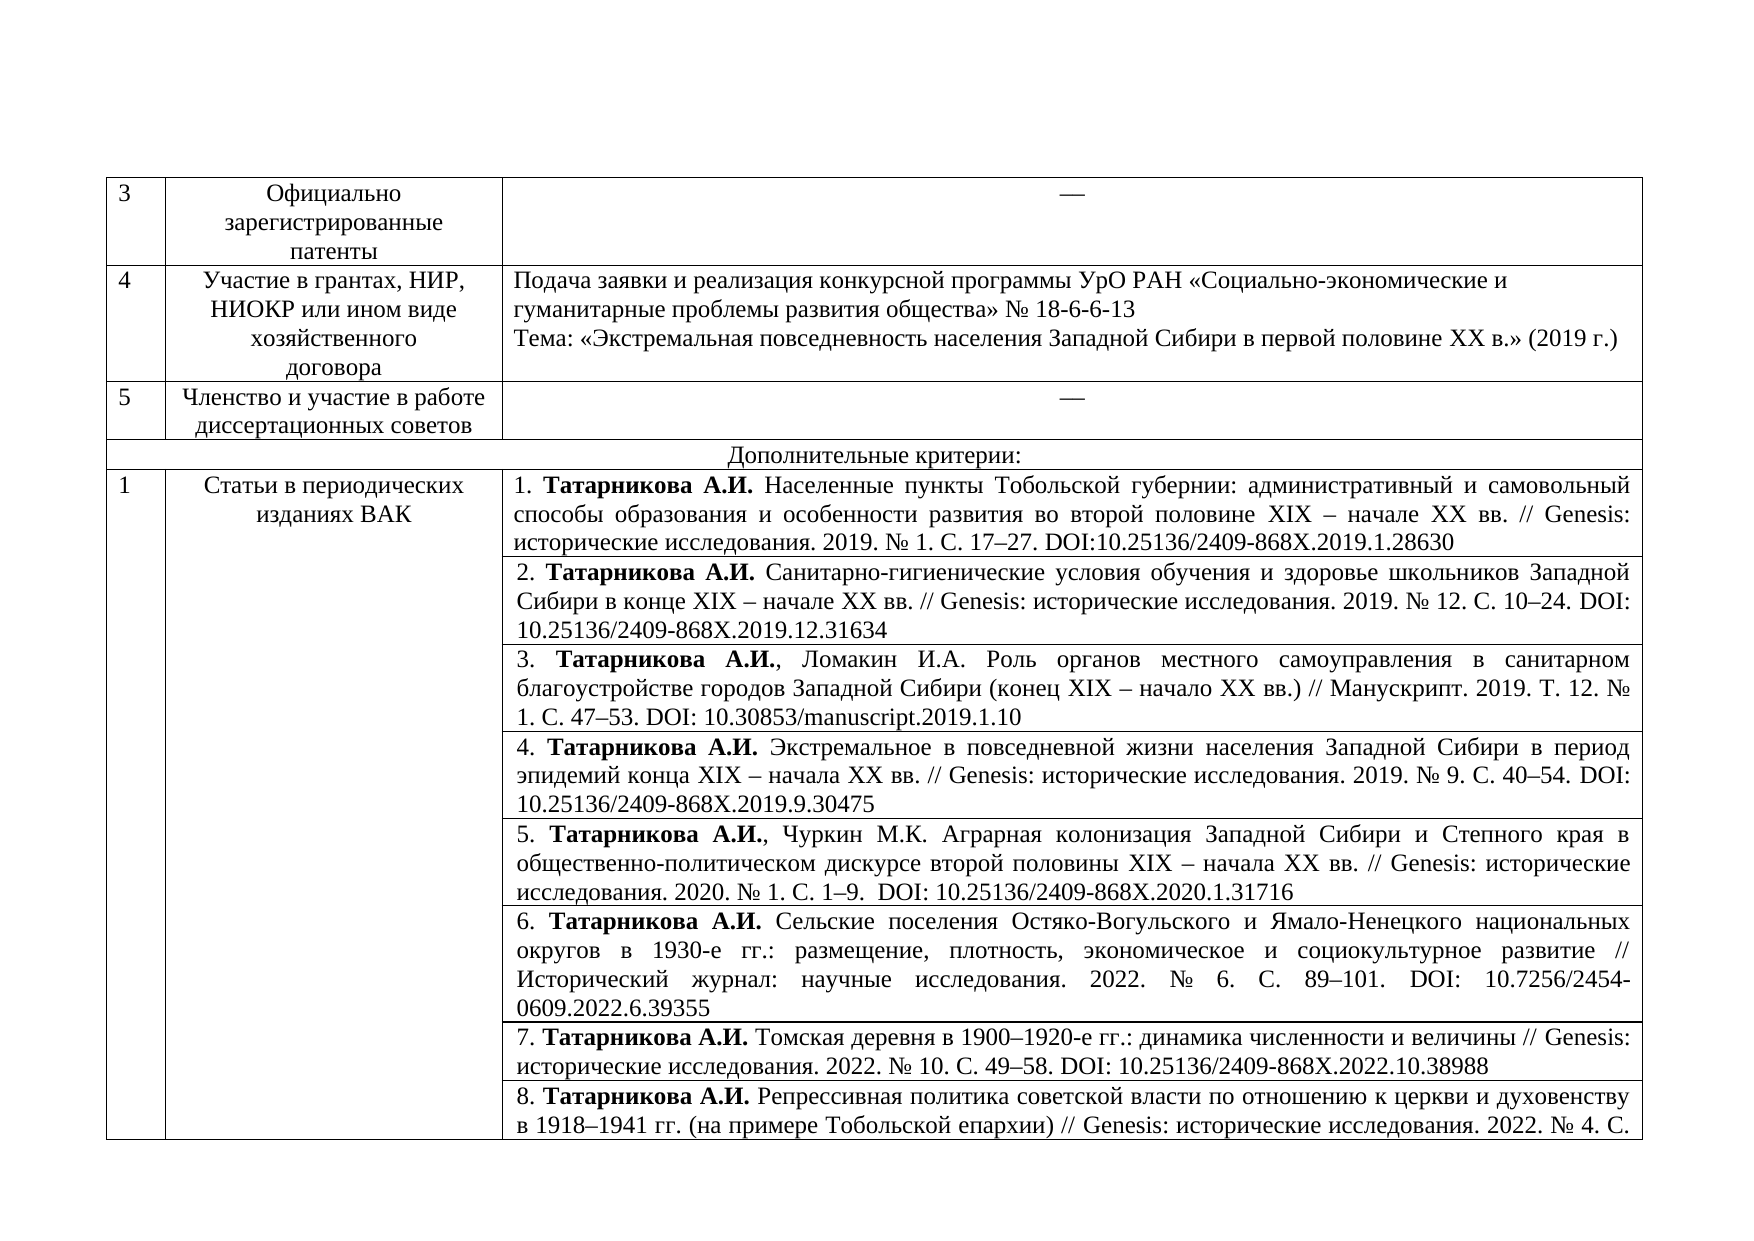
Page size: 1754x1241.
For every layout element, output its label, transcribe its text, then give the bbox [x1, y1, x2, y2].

table_cell Официально зарегистрированные патенты [166, 178, 502, 264]
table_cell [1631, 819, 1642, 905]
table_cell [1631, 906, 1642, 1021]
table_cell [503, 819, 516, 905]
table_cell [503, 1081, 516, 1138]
table_cell 1 [107, 470, 165, 1138]
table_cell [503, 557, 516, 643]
table_cell Членство и участие в работе диссертационных советов [166, 382, 502, 439]
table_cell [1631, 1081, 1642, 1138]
table_cell –– [503, 382, 1642, 439]
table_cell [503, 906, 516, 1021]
table_cell Участие в грантах, НИР, НИОКР или ином виде хозяйственного договора [166, 266, 502, 381]
table_cell 4 [107, 266, 165, 381]
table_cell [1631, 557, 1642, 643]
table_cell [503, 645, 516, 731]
table_cell 5 [107, 382, 165, 439]
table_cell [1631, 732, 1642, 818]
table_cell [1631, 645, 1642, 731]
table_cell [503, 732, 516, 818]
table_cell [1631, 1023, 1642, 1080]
table_cell Подача заявки и реализация конкурсной программы УрО РАН «Социально-экономические и гуманитарные проблемы развития общества» № 18-6-6-13 Тема: «Экстремальная повседневность населения Западной Сибири в первой половине XX в.» (2019 г.) [503, 266, 1642, 381]
table_cell Статьи в периодических изданиях ВАК [166, 470, 502, 1138]
table_cell 3 [107, 178, 165, 264]
table_cell 1. Татарникова А.И. Населенные пункты Тобольской губернии: административный и самовольный способы образования и особенности развития во второй половине XIX – начале XX вв. // Genesis: исторические исследования. 2019. № 1. С. 17–27. DOI:10.25136/2409-868X.2019.1.28630 [503, 470, 1642, 556]
table_cell Дополнительные критерии: [107, 440, 1642, 469]
table_cell –– [503, 178, 1642, 264]
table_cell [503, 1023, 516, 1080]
